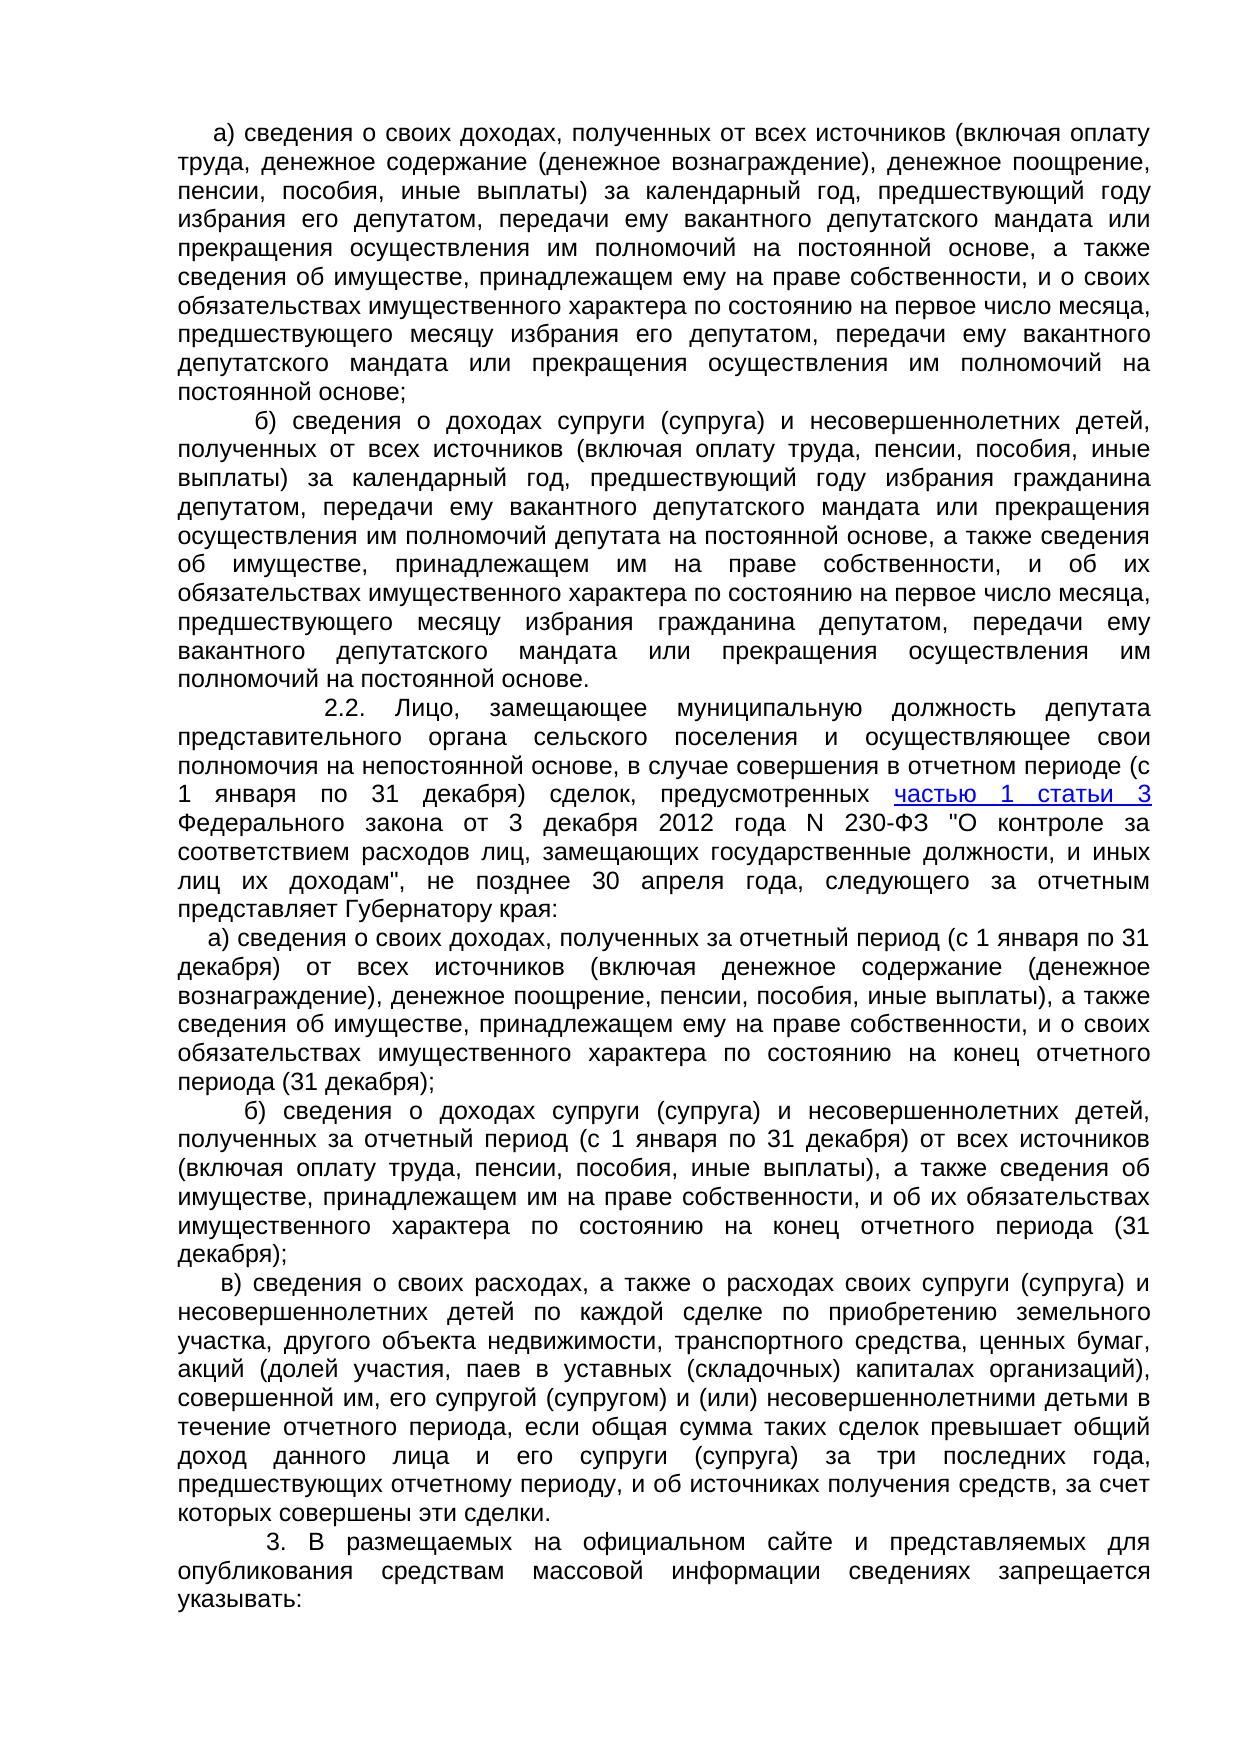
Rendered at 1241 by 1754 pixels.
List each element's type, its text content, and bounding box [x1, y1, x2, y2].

text б) сведения о доходах супруги (супруга) и несовершеннолетних детей, полученных за отчетный период (с 1 января по 31 декабря) от всех источников (включая оплату труда, пенсии, пособия, иные выплаты), а также сведения об имуществе, принадлежащем им на праве собственности, и об их обязательствах имущественного характера по состоянию на конец отчетного периода (31 декабря); [177, 1096, 1152, 1268]
text 2.2. Лицо, замещающее муниципальную должность депутата представительного органа сельского поселения и осуществляющее свои полномочия на непостоянной основе, в случае совершения в отчетном периоде (с 1 января по 31 декабря) сделок, предусмотренных частью 1 статьи 3 Федерального закона от 3 декабря 2012 года N 230-ФЗ "О контроле за соответствием расходов лиц, замещающих государственные должности, и иных лиц их доходам", не позднее 30 апреля года, следующего за отчетным представляет Губернатору края: [177, 693, 1152, 923]
text 3. В размещаемых на официальном сайте и представляемых для опубликования средствам массовой информации сведениях запрещается указывать: [177, 1527, 1152, 1613]
text в) сведения о своих расходах, а также о расходах своих супруги (супруга) и несовершеннолетних детей по каждой сделке по приобретению земельного участка, другого объекта недвижимости, транспортного средства, ценных бумаг, акций (долей участия, паев в уставных (складочных) капиталах организаций), совершенной им, его супругой (супругом) и (или) несовершеннолетними детьми в течение отчетного периода, если общая сумма таких сделок превышает общий доход данного лица и его супруги (супруга) за три последних года, предшествующих отчетному периоду, и об источниках получения средств, за счет которых совершены эти сделки. [177, 1268, 1152, 1527]
text а) сведения о своих доходах, полученных от всех источников (включая оплату труда, денежное содержание (денежное вознаграждение), денежное поощрение, пенсии, пособия, иные выплаты) за календарный год, предшествующий году избрания его депутатом, передачи ему вакантного депутатского мандата или прекращения осуществления им полномочий на постоянной основе, а также сведения об имуществе, принадлежащем ему на праве собственности, и о своих обязательствах имущественного характера по состоянию на первое число месяца, предшествующего месяцу избрания его депутатом, передачи ему вакантного депутатского мандата или прекращения осуществления им полномочий на постоянной основе; [177, 118, 1152, 406]
text а) сведения о своих доходах, полученных за отчетный период (с 1 января по 31 декабря) от всех источников (включая денежное содержание (денежное вознаграждение), денежное поощрение, пенсии, пособия, иные выплаты), а также сведения об имуществе, принадлежащем ему на праве собственности, и о своих обязательствах имущественного характера по состоянию на конец отчетного периода (31 декабря); [177, 923, 1152, 1096]
text б) сведения о доходах супруги (супруга) и несовершеннолетних детей, полученных от всех источников (включая оплату труда, пенсии, пособия, иные выплаты) за календарный год, предшествующий году избрания гражданина депутатом, передачи ему вакантного депутатского мандата или прекращения осуществления им полномочий депутата на постоянной основе, а также сведения об имуществе, принадлежащем им на праве собственности, и об их обязательствах имущественного характера по состоянию на первое число месяца, предшествующего месяцу избрания гражданина депутатом, передачи ему вакантного депутатского мандата или прекращения осуществления им полномочий на постоянной основе. [177, 406, 1152, 693]
